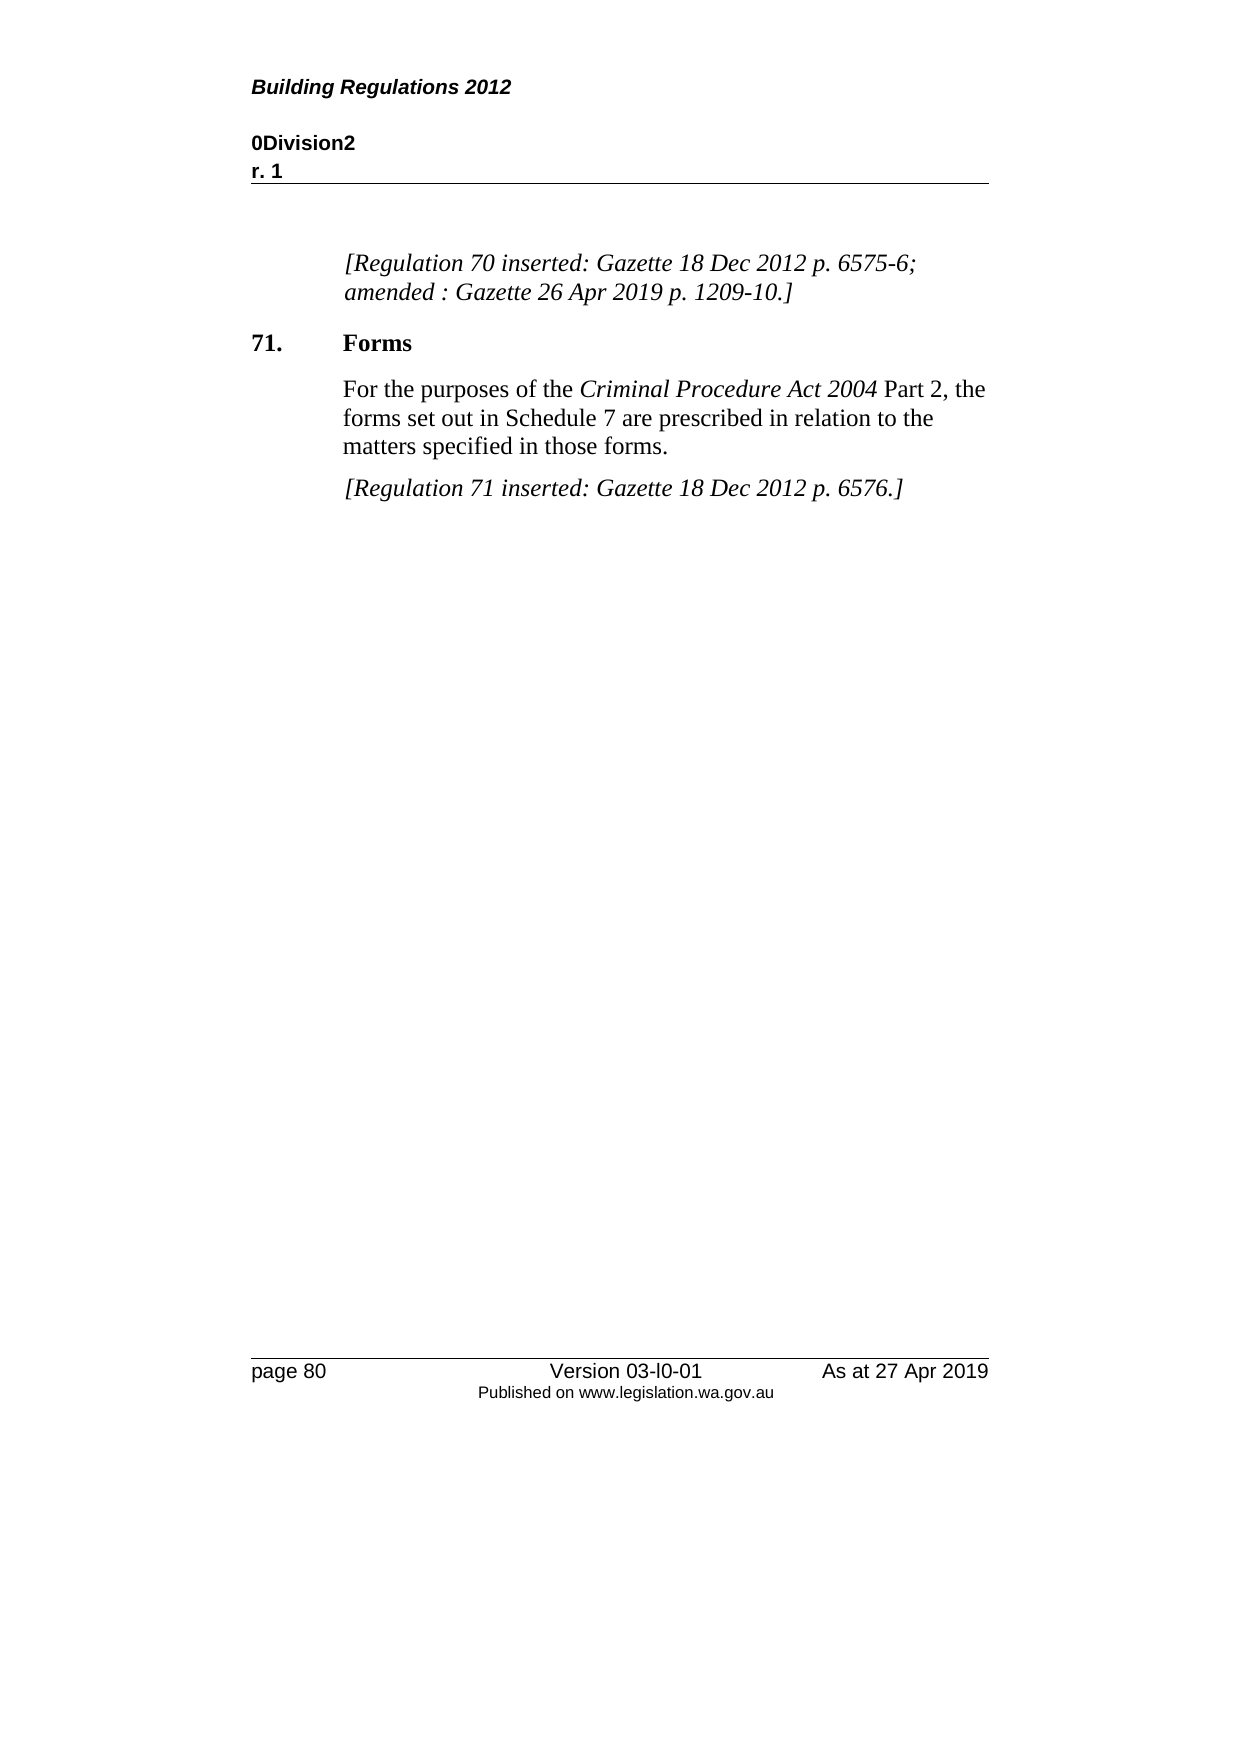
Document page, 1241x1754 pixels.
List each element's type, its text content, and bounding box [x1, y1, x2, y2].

text [Regulation 70 inserted: Gazette 18 Dec 2012 p. 6575-6; amended : Gazette 26 Apr 2019 p. 1209-10.] [251, 248, 989, 306]
text [Regulation 71 inserted: Gazette 18 Dec 2012 p. 6576.] [251, 473, 989, 501]
text For the purposes of the Criminal Procedure Act 2004 Part 2, the forms set out in Schedule 7 are prescribed in relation to the matters specified in those forms. [251, 374, 989, 460]
subtitle 71. Forms [251, 328, 989, 357]
